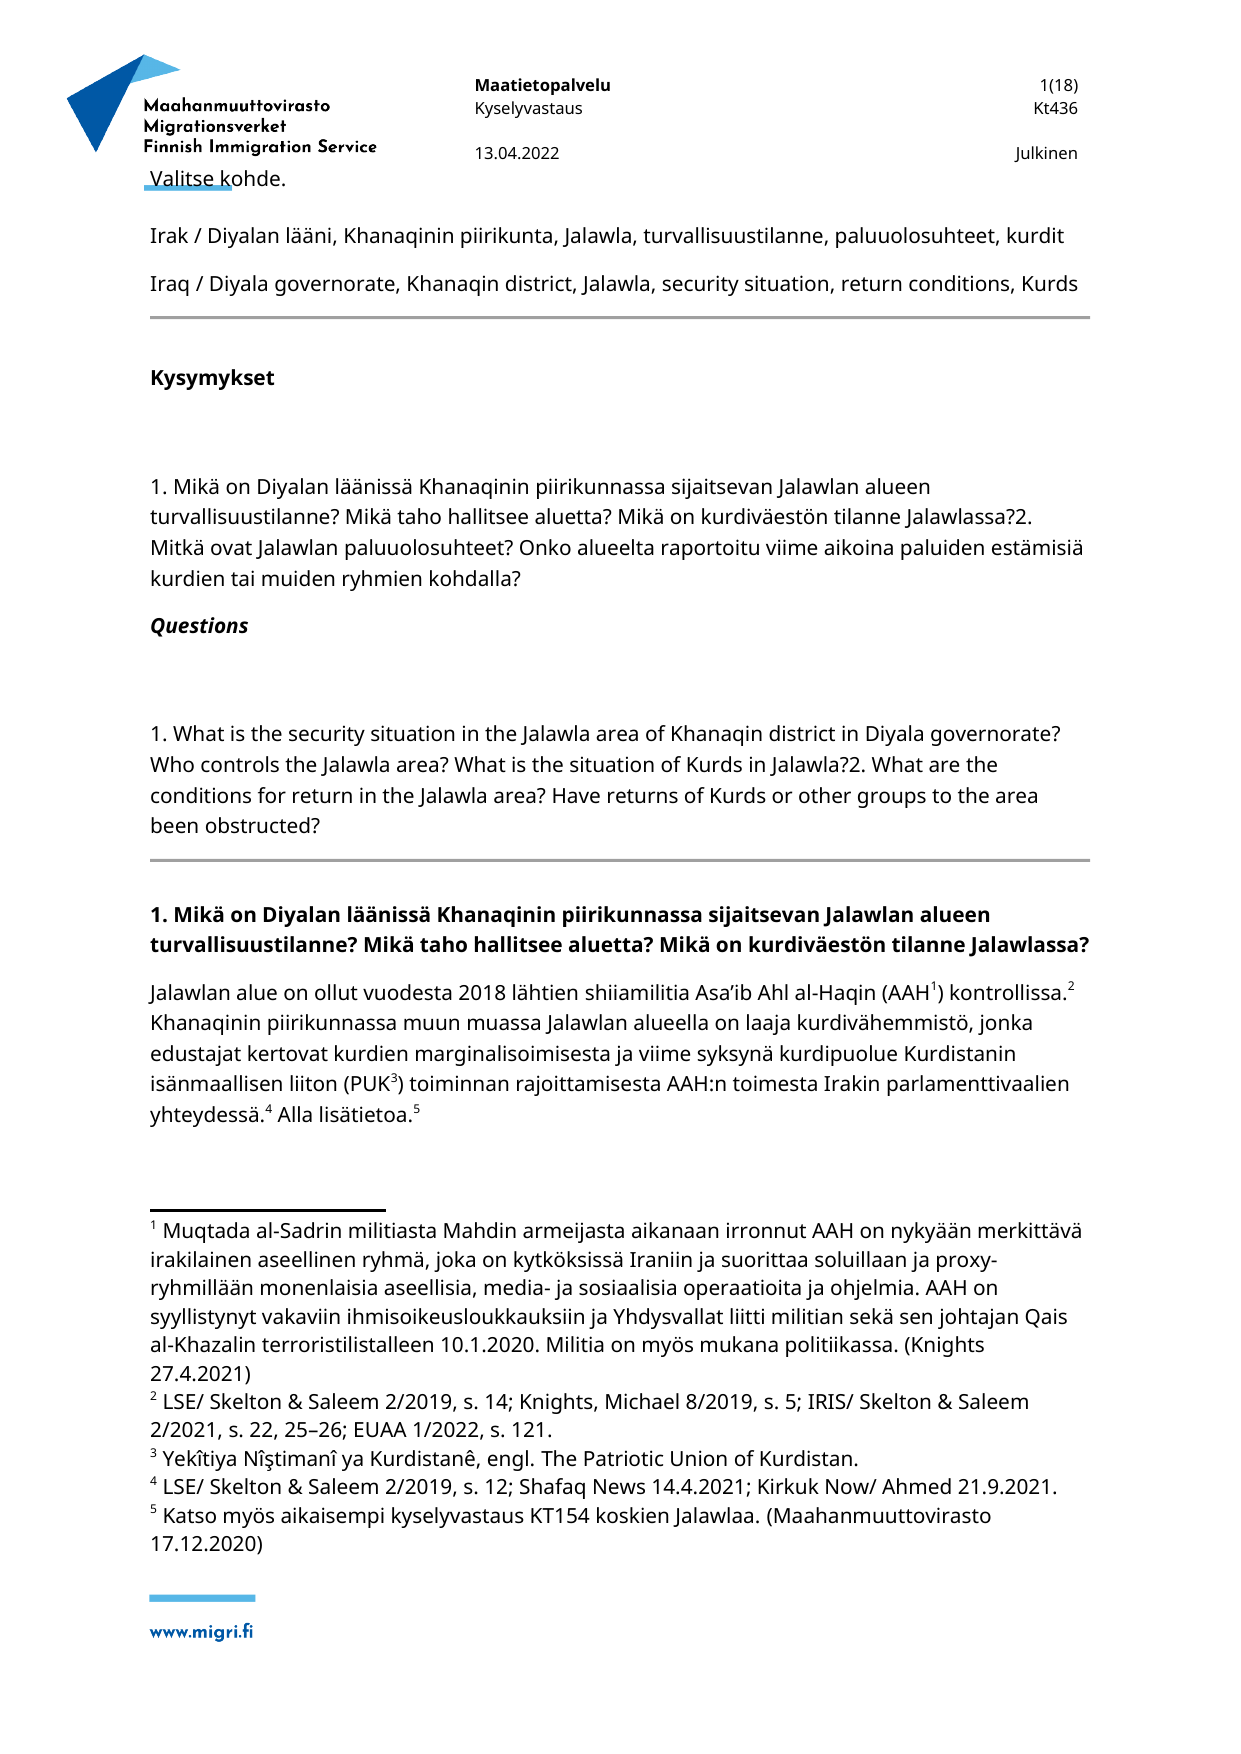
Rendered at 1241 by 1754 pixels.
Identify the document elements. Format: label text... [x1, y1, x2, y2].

text Questions [150, 611, 1090, 639]
text Kysymykset [150, 363, 1090, 392]
picture [149, 1594, 256, 1642]
text 1. Mikä on Diyalan läänissä Khanaqinin piirikunnassa sijaitsevan Jalawlan alueen turvallisuustilanne? Mikä taho hallitsee aluetta? Mikä on kurdiväestön tilanne Jalawlassa? [150, 900, 1090, 959]
text Jalawlan alue on ollut vuodesta 2018 lähtien shiiamilitia Asa’ib Ahl al-Haqin (AAH) kontrollissa. Khanaqinin piirikunnassa muun muassa Jalawlan alueella on laaja kurdivähemmistö, jonka edustajat kertovat kurdien marginalisoimisesta ja viime syksynä kurdipuolue Kurdistanin isänmaallisen liiton (PUK) toiminnan rajoittamisesta AAH:n toimesta Irakin parlamenttivaalien yhteydessä. Alla lisätietoa. [150, 978, 1090, 1128]
picture [66, 54, 377, 191]
